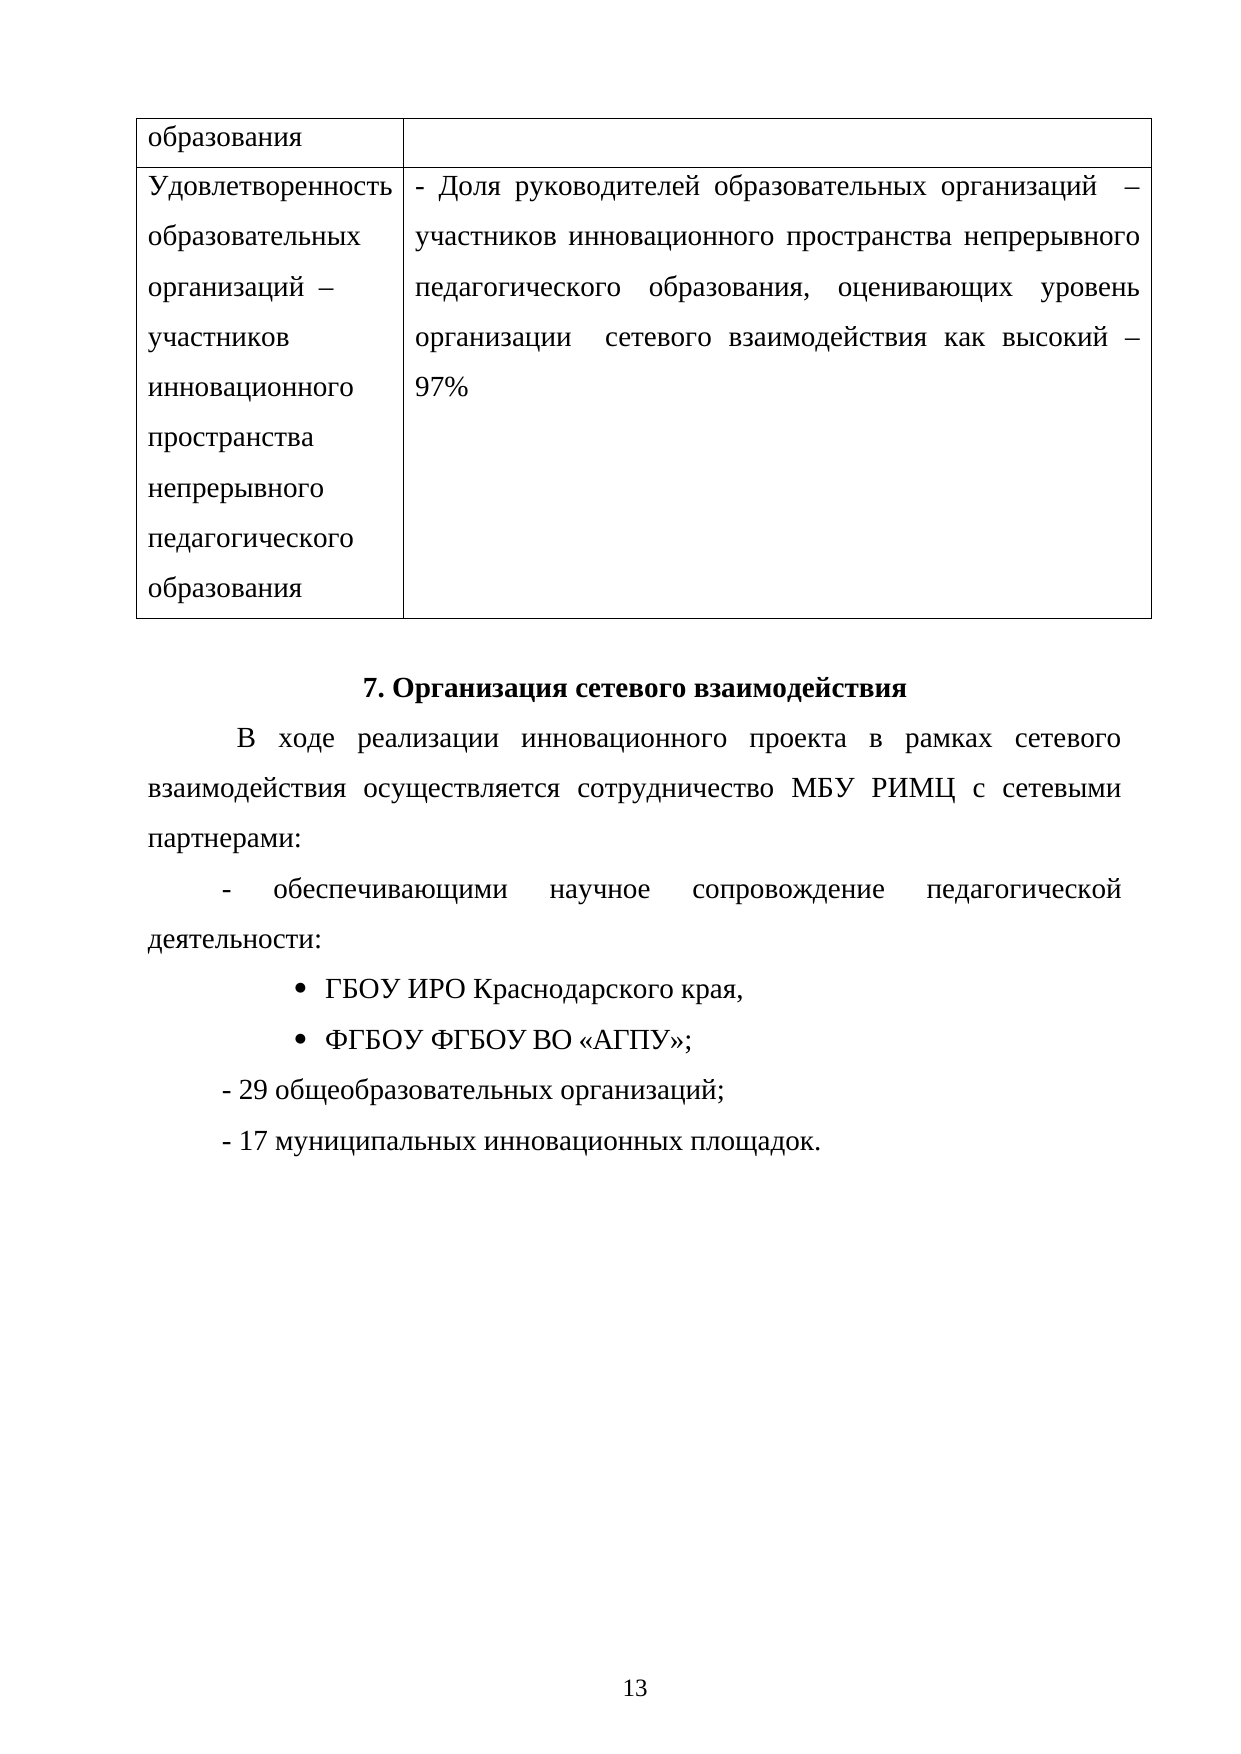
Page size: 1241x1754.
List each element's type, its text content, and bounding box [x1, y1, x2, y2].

text - обеспечивающими научное сопровождение педагогической деятельности: [148, 871, 1122, 955]
list ГБОУ ИРО Краснодарского края, [148, 972, 1122, 1005]
table_cell - Доля руководителей образовательных организаций – участников инновационного пространства непрерывного педагогического образования, оценивающих уровень организации сетевого взаимодействия как высокий – 97% [404, 168, 1151, 618]
text - 29 общеобразовательных организаций; [207, 1072, 1122, 1106]
text 7. Организация сетевого взаимодействия [148, 670, 1122, 703]
text В ходе реализации инновационного проекта в рамках сетевого взаимодействия осуществляется сотрудничество МБУ РИМЦ с сетевыми партнерами: [148, 720, 1122, 854]
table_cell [404, 119, 1151, 167]
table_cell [137, 119, 403, 167]
text - 17 муниципальных инновационных площадок. [207, 1123, 1122, 1156]
list ФГБОУ ФГБОУ ВО «АГПУ»; [148, 1022, 1122, 1056]
table_cell Удовлетворенность образовательных организаций – участников инновационного пространства непрерывного педагогического образования [137, 168, 403, 618]
